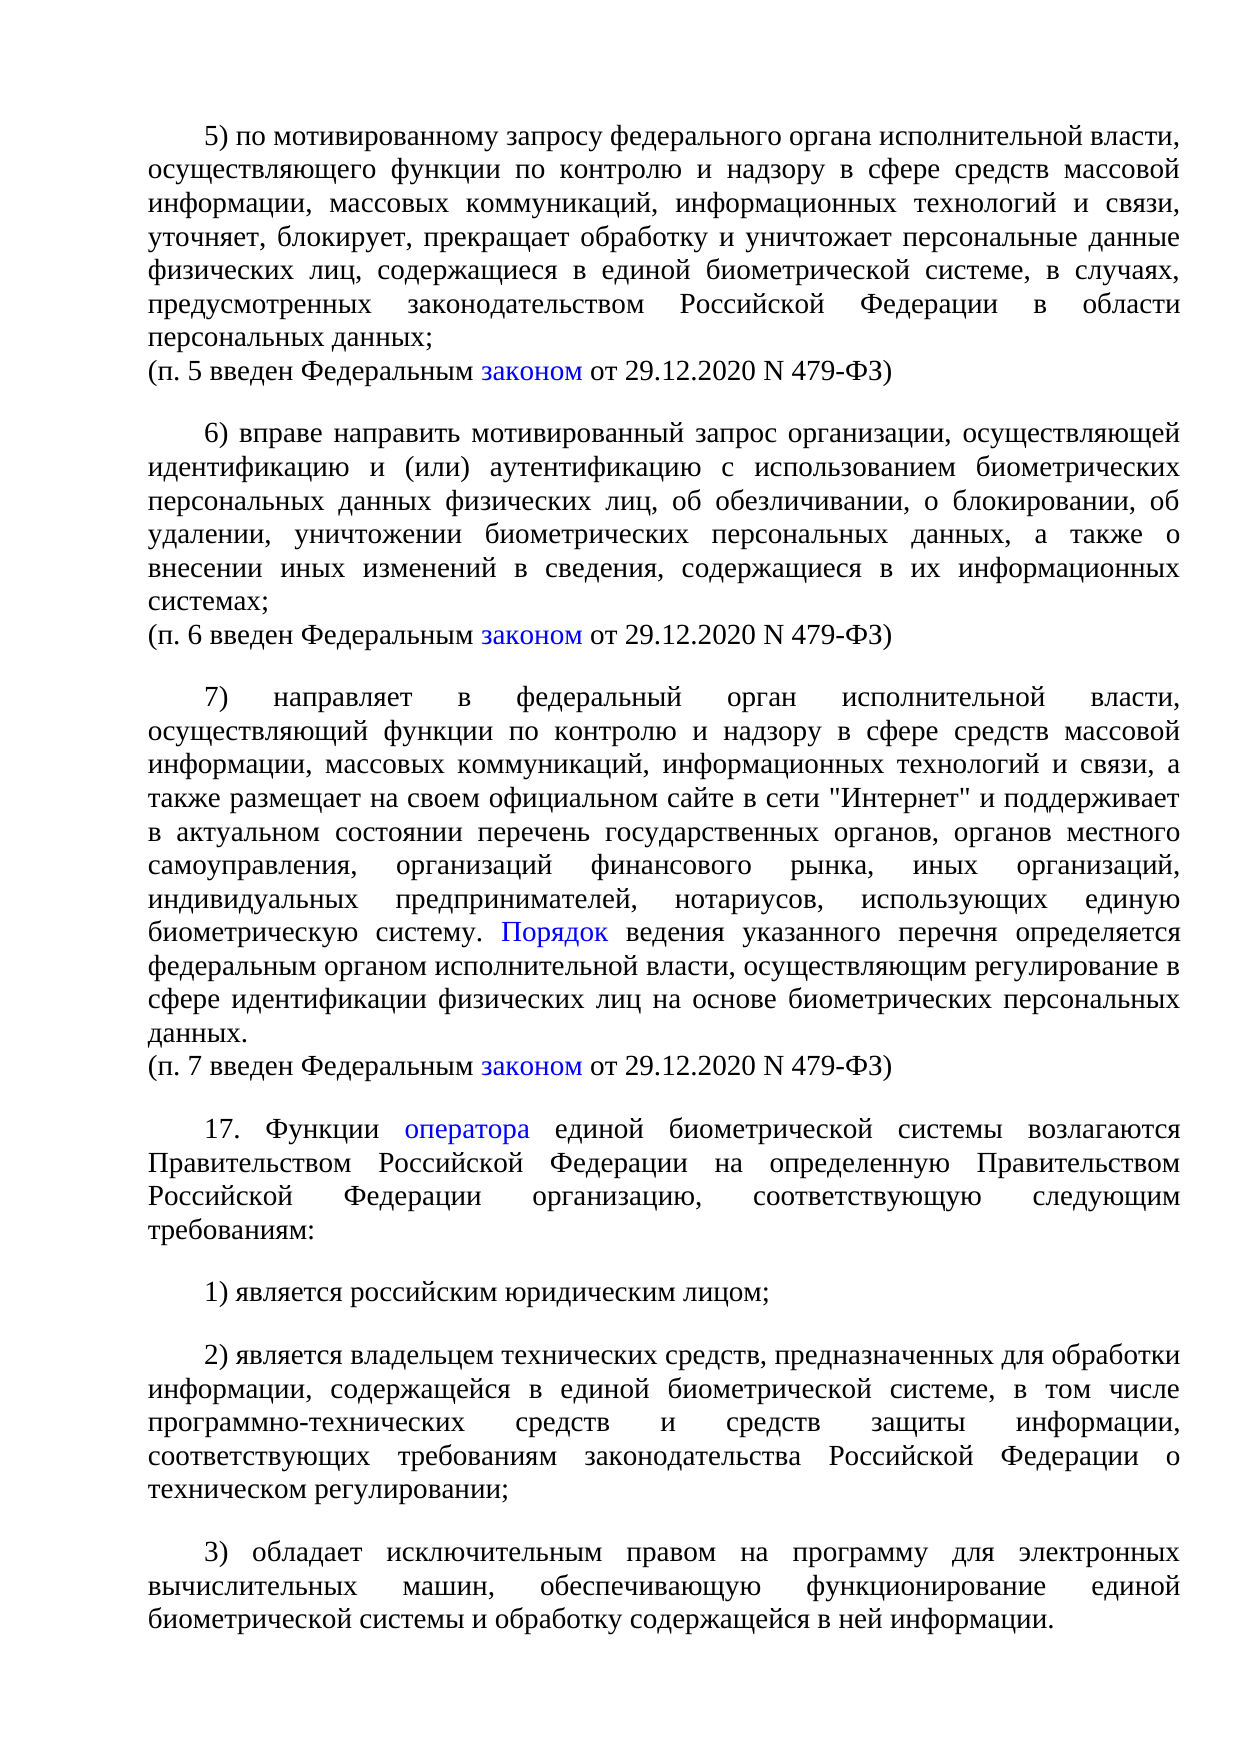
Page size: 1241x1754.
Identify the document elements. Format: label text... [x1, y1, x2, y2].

text 2) является владельцем технических средств, предназначенных для обработки информации, содержащейся в единой биометрической системе, в том числе программно-технических средств и средств защиты информации, соответствующих требованиям законодательства Российской Федерации о техническом регулировании; [148, 1337, 1181, 1505]
text (п. 5 введен Федеральным законом от 29.12.2020 N 479-ФЗ) [148, 353, 1181, 386]
text 3) обладает исключительным правом на программу для электронных вычислительных машин, обеспечивающую функционирование единой биометрической системы и обработку содержащейся в ней информации. [148, 1534, 1181, 1635]
text 5) по мотивированному запросу федерального органа исполнительной власти, осуществляющего функции по контролю и надзору в сфере средств массовой информации, массовых коммуникаций, информационных технологий и связи, уточняет, блокирует, прекращает обработку и уничтожает персональные данные физических лиц, содержащиеся в единой биометрической системе, в случаях, предусмотренных законодательством Российской Федерации в области персональных данных; [148, 118, 1181, 353]
text 1) является российским юридическим лицом; [148, 1274, 1181, 1308]
text (п. 7 введен Федеральным законом от 29.12.2020 N 479-ФЗ) [148, 1048, 1181, 1082]
text 6) вправе направить мотивированный запрос организации, осуществляющей идентификацию и (или) аутентификацию с использованием биометрических персональных данных физических лиц, об обезличивании, о блокировании, об удалении, уничтожении биометрических персональных данных, а также о внесении иных изменений в сведения, содержащиеся в их информационных системах; [148, 416, 1181, 617]
text 17. Функции оператора единой биометрической системы возлагаются Правительством Российской Федерации на определенную Правительством Российской Федерации организацию, соответствующую следующим требованиям: [148, 1111, 1181, 1245]
text (п. 6 введен Федеральным законом от 29.12.2020 N 479-ФЗ) [148, 617, 1181, 650]
text 7) направляет в федеральный орган исполнительной власти, осуществляющий функции по контролю и надзору в сфере средств массовой информации, массовых коммуникаций, информационных технологий и связи, а также размещает на своем официальном сайте в сети "Интернет" и поддерживает в актуальном состоянии перечень государственных органов, органов местного самоуправления, организаций финансового рынка, иных организаций, индивидуальных предпринимателей, нотариусов, использующих единую биометрическую систему. Порядок ведения указанного перечня определяется федеральным органом исполнительной власти, осуществляющим регулирование в сфере идентификации физических лиц на основе биометрических персональных данных. [148, 679, 1181, 1048]
